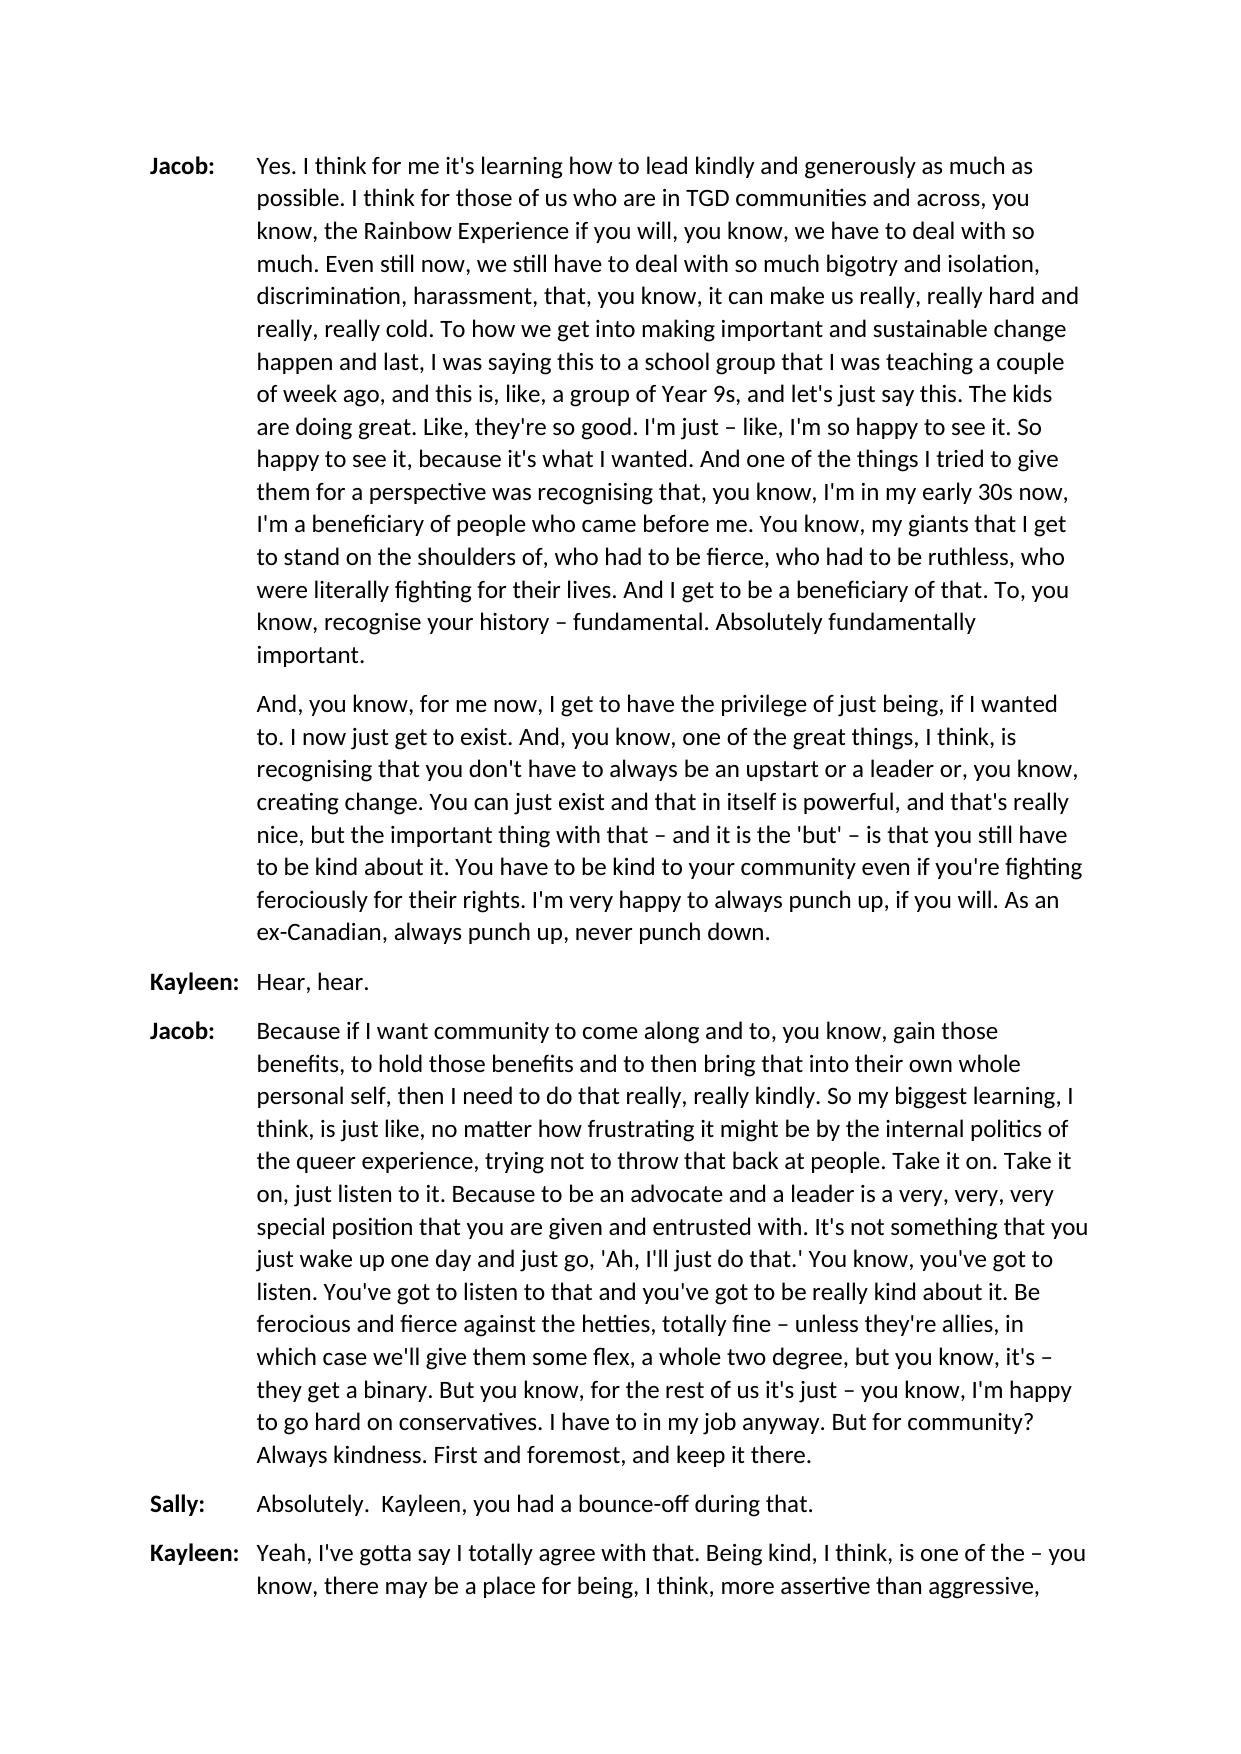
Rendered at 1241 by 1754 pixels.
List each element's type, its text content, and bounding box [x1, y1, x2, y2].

text Jacob: Yes. I think for me it's learning how to lead kindly and generously as much as possible. I think for those of us who are in TGD communities and across, you know, the Rainbow Experience if you will, you know, we have to deal with so much. Even still now, we still have to deal with so much bigotry and isolation, discrimination, harassment, that, you know, it can make us really, really hard and really, really cold. To how we get into making important and sustainable change happen and last, I was saying this to a school group that I was teaching a couple of week ago, and this is, like, a group of Year 9s, and let's just say this. The kids are doing great. Like, they're so good. I'm just – like, I'm so happy to see it. So happy to see it, because it's what I wanted. And one of the things I tried to give them for a perspective was recognising that, you know, I'm in my early 30s now, I'm a beneficiary of people who came before me. You know, my giants that I get to stand on the shoulders of, who had to be fierce, who had to be ruthless, who were literally fighting for their lives. And I get to be a beneficiary of that. To, you know, recognise your history – fundamental. Absolutely fundamentally important. [150, 150, 1090, 669]
text And, you know, for me now, I get to have the privilege of just being, if I wanted to. I now just get to exist. And, you know, one of the great things, I think, is recognising that you don't have to always be an upstart or a leader or, you know, creating change. You can just exist and that in itself is powerful, and that's really nice, but the important thing with that – and it is the 'but' – is that you still have to be kind about it. You have to be kind to your community even if you're fighting ferociously for their rights. I'm very happy to always punch up, if you will. As an ex-Canadian, always punch up, never punch down. [256, 688, 1090, 947]
text Kayleen: Hear, hear. [150, 966, 1090, 996]
text Sally: Absolutely. Kayleen, you had a bounce-off during that. [150, 1488, 1090, 1519]
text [150, 1537, 1090, 1601]
text Jacob: Because if I want community to come along and to, you know, gain those benefits, to hold those benefits and to then bring that into their own whole personal self, then I need to do that really, really kindly. So my biggest learning, I think, is just like, no matter how frustrating it might be by the internal politics of the queer experience, trying not to throw that back at people. Take it on. Take it on, just listen to it. Because to be an advocate and a leader is a very, very, very special position that you are given and entrusted with. It's not something that you just wake up one day and just go, 'Ah, I'll just do that.' You know, you've got to listen. You've got to listen to that and you've got to be really kind about it. Be ferocious and fierce against the hetties, totally fine – unless they're allies, in which case we'll give them some flex, a whole two degree, but you know, it's – they get a binary. But you know, for the rest of us it's just – you know, I'm happy to go hard on conservatives. I have to in my job anyway. But for community? Always kindness. First and foremost, and keep it there. [150, 1015, 1090, 1469]
